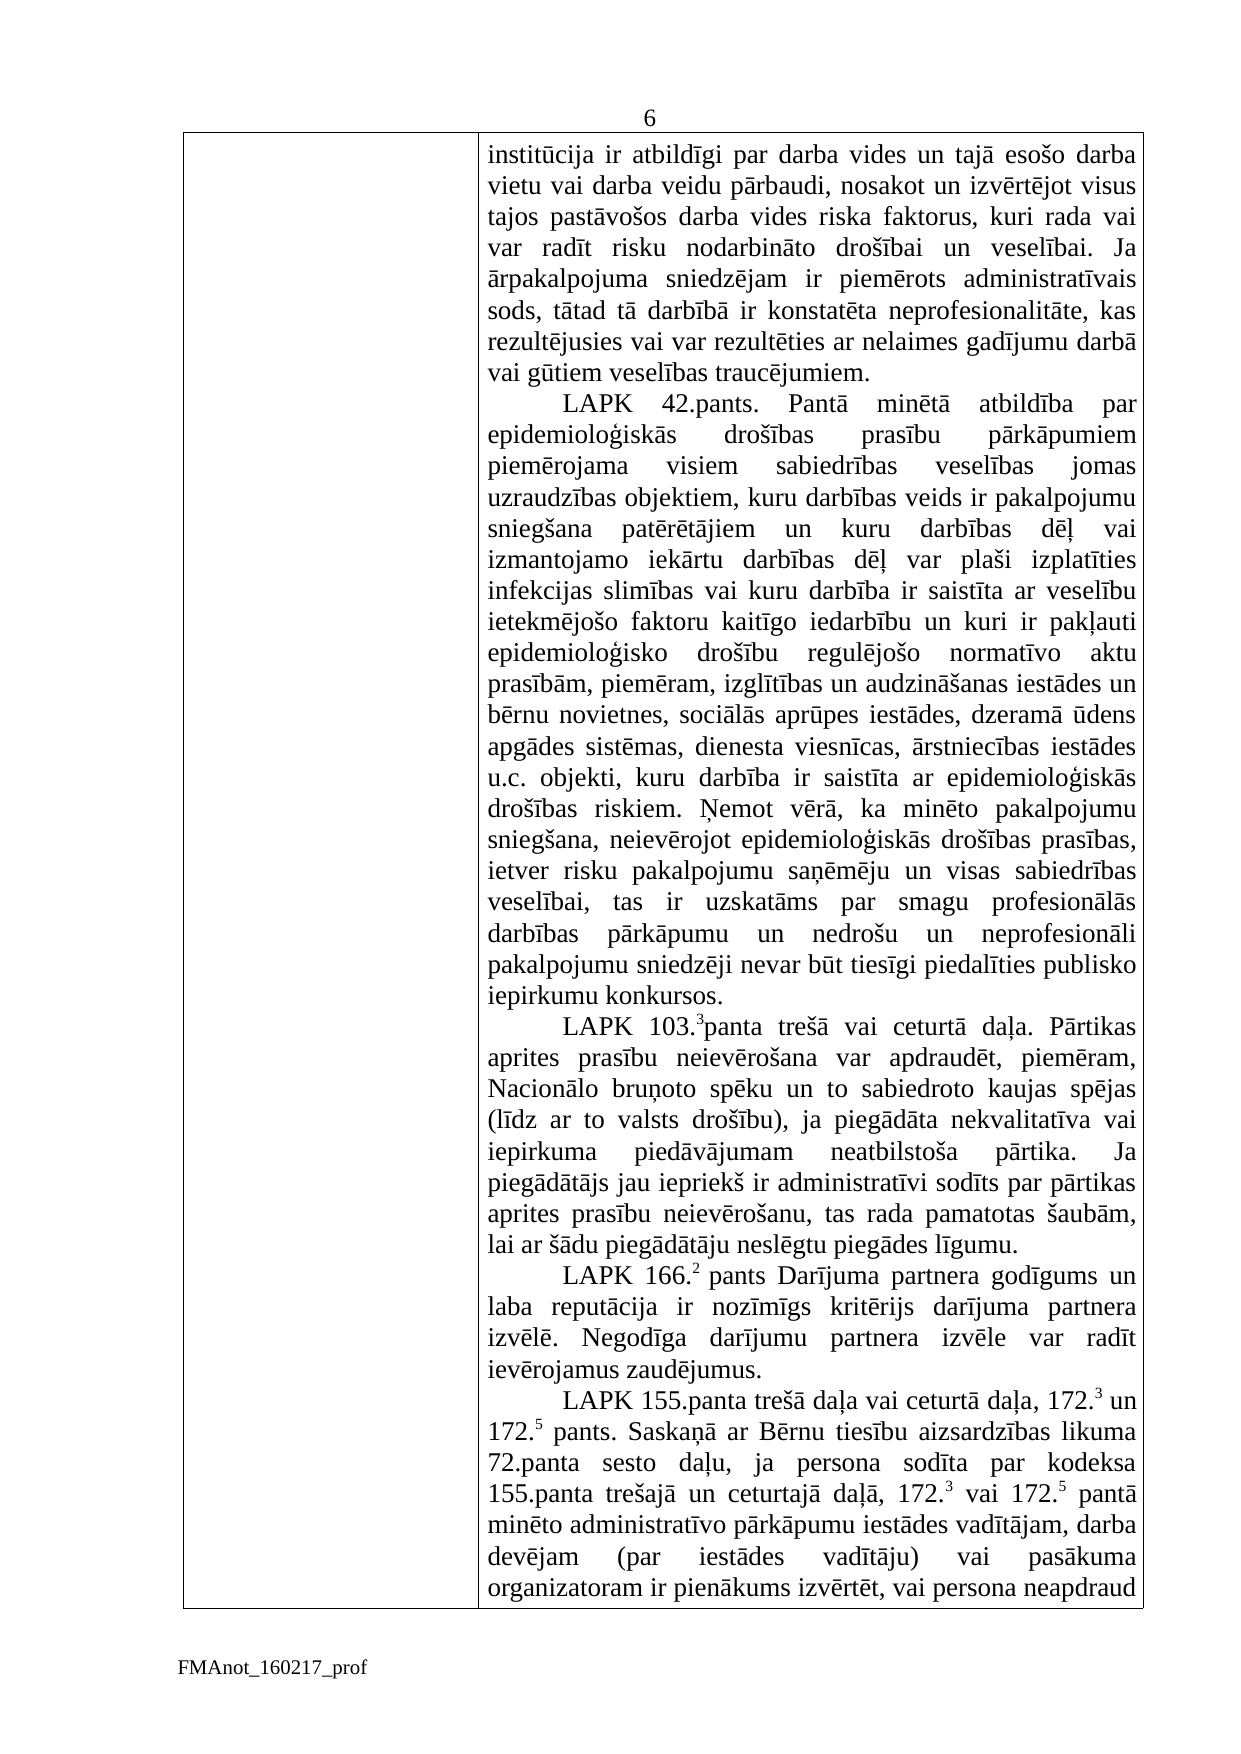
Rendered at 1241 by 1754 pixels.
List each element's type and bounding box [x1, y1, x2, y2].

table_cell [479, 133, 1143, 1608]
table_cell [184, 133, 478, 1608]
